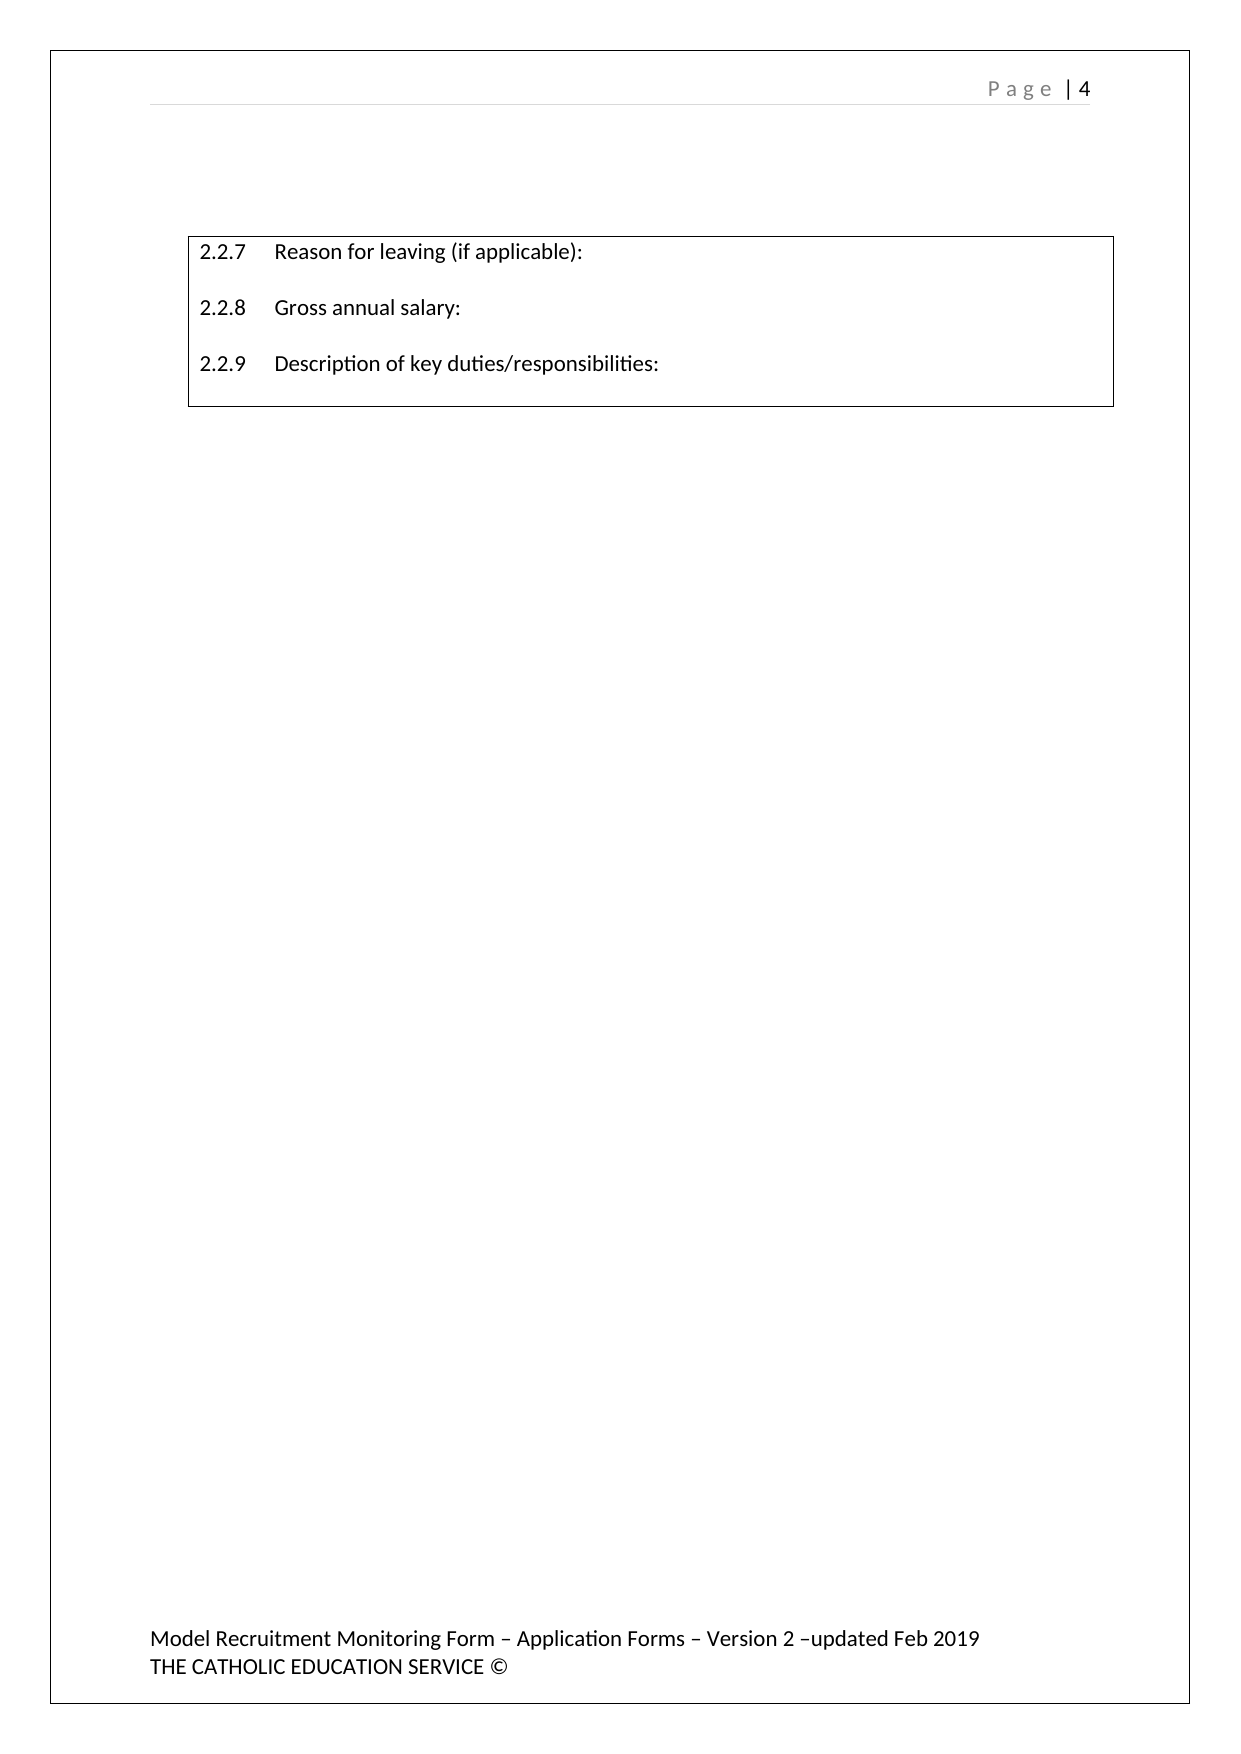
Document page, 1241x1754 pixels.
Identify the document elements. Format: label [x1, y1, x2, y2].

table_header [189, 237, 1113, 406]
